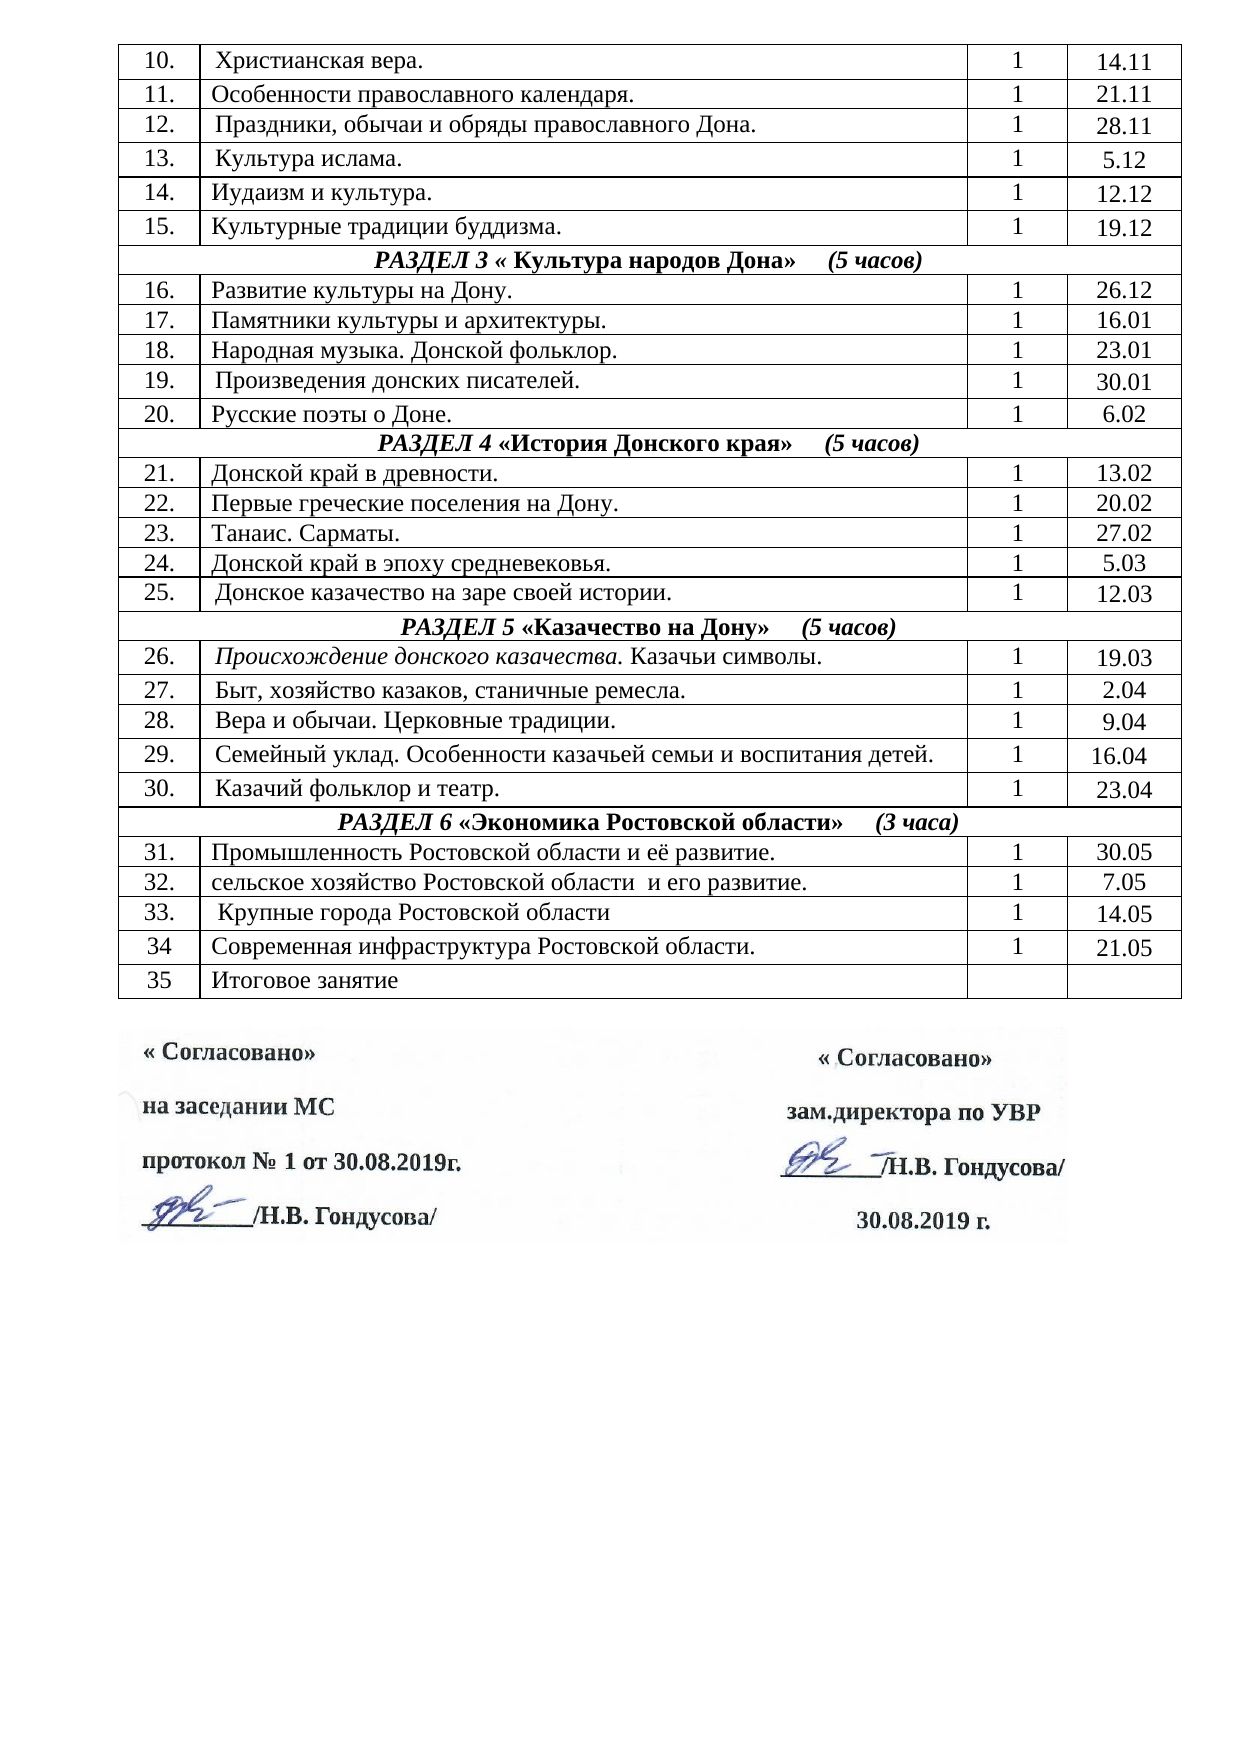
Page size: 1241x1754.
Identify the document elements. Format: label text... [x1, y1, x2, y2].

table_cell 16.01 [1068, 305, 1181, 334]
table_cell 11. [119, 80, 199, 108]
table_cell 13.02 [1068, 458, 1181, 487]
table_cell 22. [119, 488, 199, 517]
table_cell 20.02 [1068, 488, 1181, 517]
table_cell 14. [119, 178, 199, 210]
table_cell Русские поэты о Доне. [201, 399, 967, 427]
table_cell 15. [119, 211, 199, 244]
table_cell 26.12 [1068, 275, 1181, 304]
table_cell Первые греческие поселения на Дону. [201, 488, 967, 517]
table_cell 28. [119, 705, 199, 738]
table_cell 30.01 [1068, 365, 1181, 398]
table_cell 1 [968, 305, 1067, 334]
table_cell 1 [968, 143, 1067, 176]
table_cell 1 [968, 837, 1067, 866]
table_cell 14.05 [1068, 897, 1181, 930]
table_cell Вера и обычаи. Церковные традиции. [201, 705, 967, 738]
table_cell 1 [968, 365, 1067, 398]
table_cell [968, 965, 1067, 998]
table_cell РАЗДЕЛ 3 « Культура народов Дона» (5 часов) [119, 246, 1181, 274]
table_cell 12.03 [1068, 578, 1181, 611]
table_cell 12. [119, 109, 199, 142]
table_cell 35 [119, 965, 199, 998]
table_cell 1 [968, 705, 1067, 738]
table_cell 1 [968, 548, 1067, 576]
table_cell РАЗДЕЛ 6 «Экономика Ростовской области» (3 часа) [119, 808, 1181, 836]
table_cell Танаис. Сарматы. [201, 518, 967, 547]
table_cell 1 [968, 45, 1067, 78]
table_cell 19. [119, 365, 199, 398]
table_cell 23. [119, 518, 199, 547]
table_cell [1068, 965, 1181, 998]
table_cell 32. [119, 867, 199, 896]
table_cell 1 [968, 458, 1067, 487]
table_cell 25. [119, 578, 199, 611]
table_cell 1 [968, 488, 1067, 517]
table_cell 10. [119, 45, 199, 78]
table_cell 2.04 [1068, 675, 1181, 704]
table_cell 1 [968, 773, 1067, 806]
table_cell 14.11 [1068, 45, 1181, 78]
table_cell Промышленность Ростовской области и её развитие. [201, 837, 967, 866]
table_cell 1 [968, 178, 1067, 210]
table_cell Христианская вера. [201, 45, 967, 78]
table_cell 31. [119, 837, 199, 866]
table_cell 28.11 [1068, 109, 1181, 142]
table_cell 16.04 [1068, 739, 1181, 772]
table_cell Донское казачество на заре своей истории. [201, 578, 967, 611]
picture [118, 1027, 1069, 1243]
table_cell Итоговое занятие [201, 965, 967, 998]
table_cell 33. [119, 897, 199, 930]
table_cell 24. [119, 548, 199, 576]
table_cell Культурные традиции буддизма. [201, 211, 967, 244]
table_cell Народная музыка. Донской фольклор. [201, 335, 967, 364]
table_cell 9.04 [1068, 705, 1181, 738]
table_cell Донской край в эпоху средневековья. [201, 548, 967, 576]
table_cell Произведения донских писателей. [201, 365, 967, 398]
table_cell Происхождение донского казачества. Казачьи символы. [201, 641, 967, 674]
table_cell 1 [968, 109, 1067, 142]
table_cell Семейный уклад. Особенности казачьей семьи и воспитания детей. [201, 739, 967, 772]
table_cell 21.11 [1068, 80, 1181, 108]
table_cell 30. [119, 773, 199, 806]
table_cell 1 [968, 518, 1067, 547]
table_cell 19.03 [1068, 641, 1181, 674]
table_cell 1 [968, 80, 1067, 108]
table_cell 1 [968, 275, 1067, 304]
table_cell 27.02 [1068, 518, 1181, 547]
table_cell 5.03 [1068, 548, 1181, 576]
table_cell Быт, хозяйство казаков, станичные ремесла. [201, 675, 967, 704]
table_cell 1 [968, 675, 1067, 704]
table_cell 12.12 [1068, 178, 1181, 210]
table_cell 26. [119, 641, 199, 674]
table_cell Иудаизм и культура. [201, 178, 967, 210]
table_cell 13. [119, 143, 199, 176]
table_cell 21. [119, 458, 199, 487]
table_cell 19.12 [1068, 211, 1181, 244]
table_cell Памятники культуры и архитектуры. [201, 305, 967, 334]
table_cell Донской край в древности. [201, 458, 967, 487]
table_cell Казачий фольклор и театр. [201, 773, 967, 806]
table_cell 1 [968, 335, 1067, 364]
table_cell Особенности православного календаря. [201, 80, 967, 108]
table_cell 1 [968, 867, 1067, 896]
table_cell сельское хозяйство Ростовской области и его развитие. [201, 867, 967, 896]
table_cell РАЗДЕЛ 5 «Казачество на Дону» (5 часов) [119, 612, 1181, 640]
table_cell 18. [119, 335, 199, 364]
table_cell 7.05 [1068, 867, 1181, 896]
table_cell Праздники, обычаи и обряды православного Дона. [201, 109, 967, 142]
table_cell 17. [119, 305, 199, 334]
table_cell 6.02 [1068, 399, 1181, 427]
table_cell 20. [119, 399, 199, 427]
table_cell 29. [119, 739, 199, 772]
table_cell 30.05 [1068, 837, 1181, 866]
table_cell Культура ислама. [201, 143, 967, 176]
table_cell 34 [119, 931, 199, 964]
table_cell 27. [119, 675, 199, 704]
table_cell РАЗДЕЛ 4 «История Донского края» (5 часов) [119, 429, 1181, 457]
table_cell Современная инфраструктура Ростовской области. [201, 931, 967, 964]
table_cell 21.05 [1068, 931, 1181, 964]
table_cell Развитие культуры на Дону. [201, 275, 967, 304]
table_cell 1 [968, 399, 1067, 427]
table_cell 23.04 [1068, 773, 1181, 806]
table_cell 1 [968, 897, 1067, 930]
table_cell 1 [968, 211, 1067, 244]
table_cell 1 [968, 739, 1067, 772]
table_cell Крупные города Ростовской области [201, 897, 967, 930]
table_cell 5.12 [1068, 143, 1181, 176]
table_cell 23.01 [1068, 335, 1181, 364]
table_cell 1 [968, 578, 1067, 611]
table_cell 1 [968, 931, 1067, 964]
table_cell 1 [968, 641, 1067, 674]
table_cell 16. [119, 275, 199, 304]
